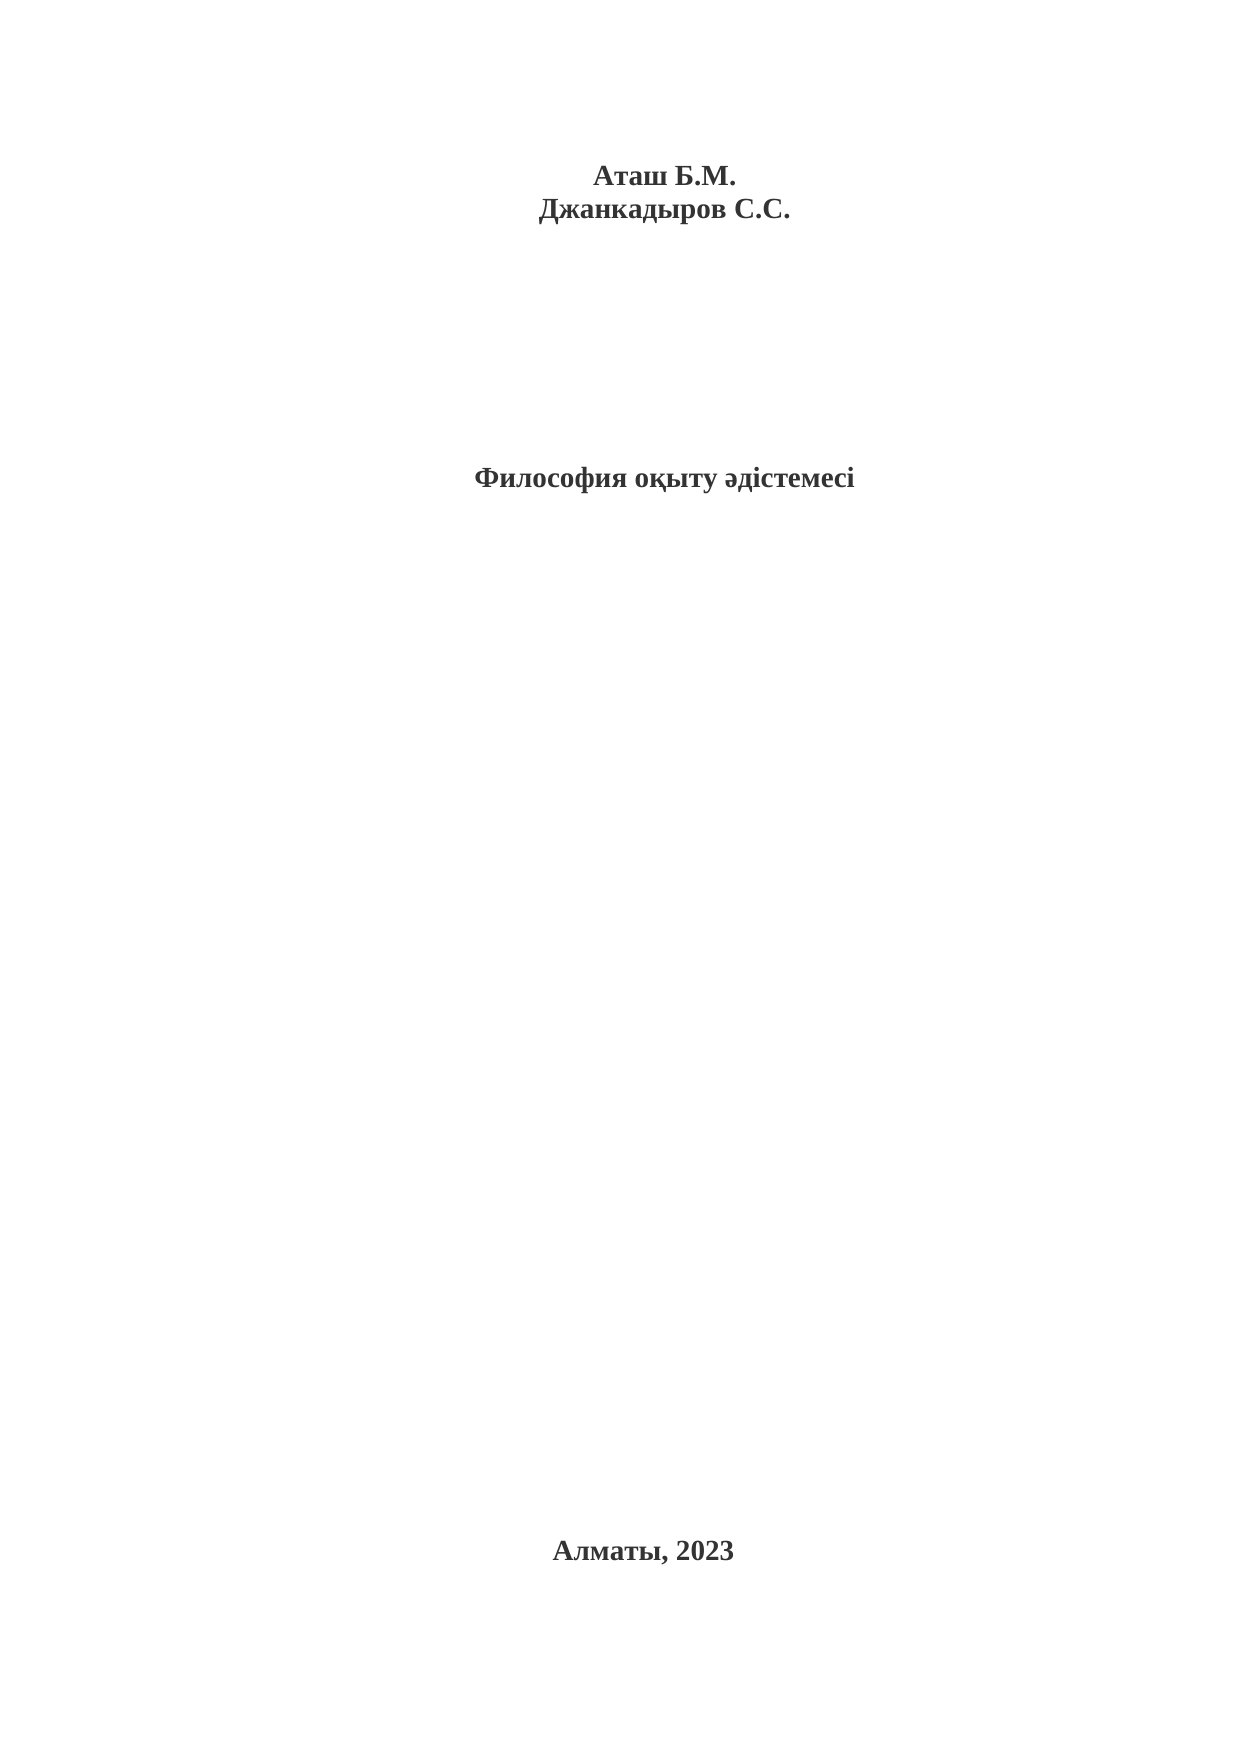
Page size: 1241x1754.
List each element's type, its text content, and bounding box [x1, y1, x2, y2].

text Алматы, 2023 [477, 1533, 1152, 1567]
text Джанкадыров С.С. [177, 191, 1152, 225]
text Философия оқыту әдістемесі [177, 460, 1152, 493]
text Аташ Б.М. [177, 158, 1152, 191]
